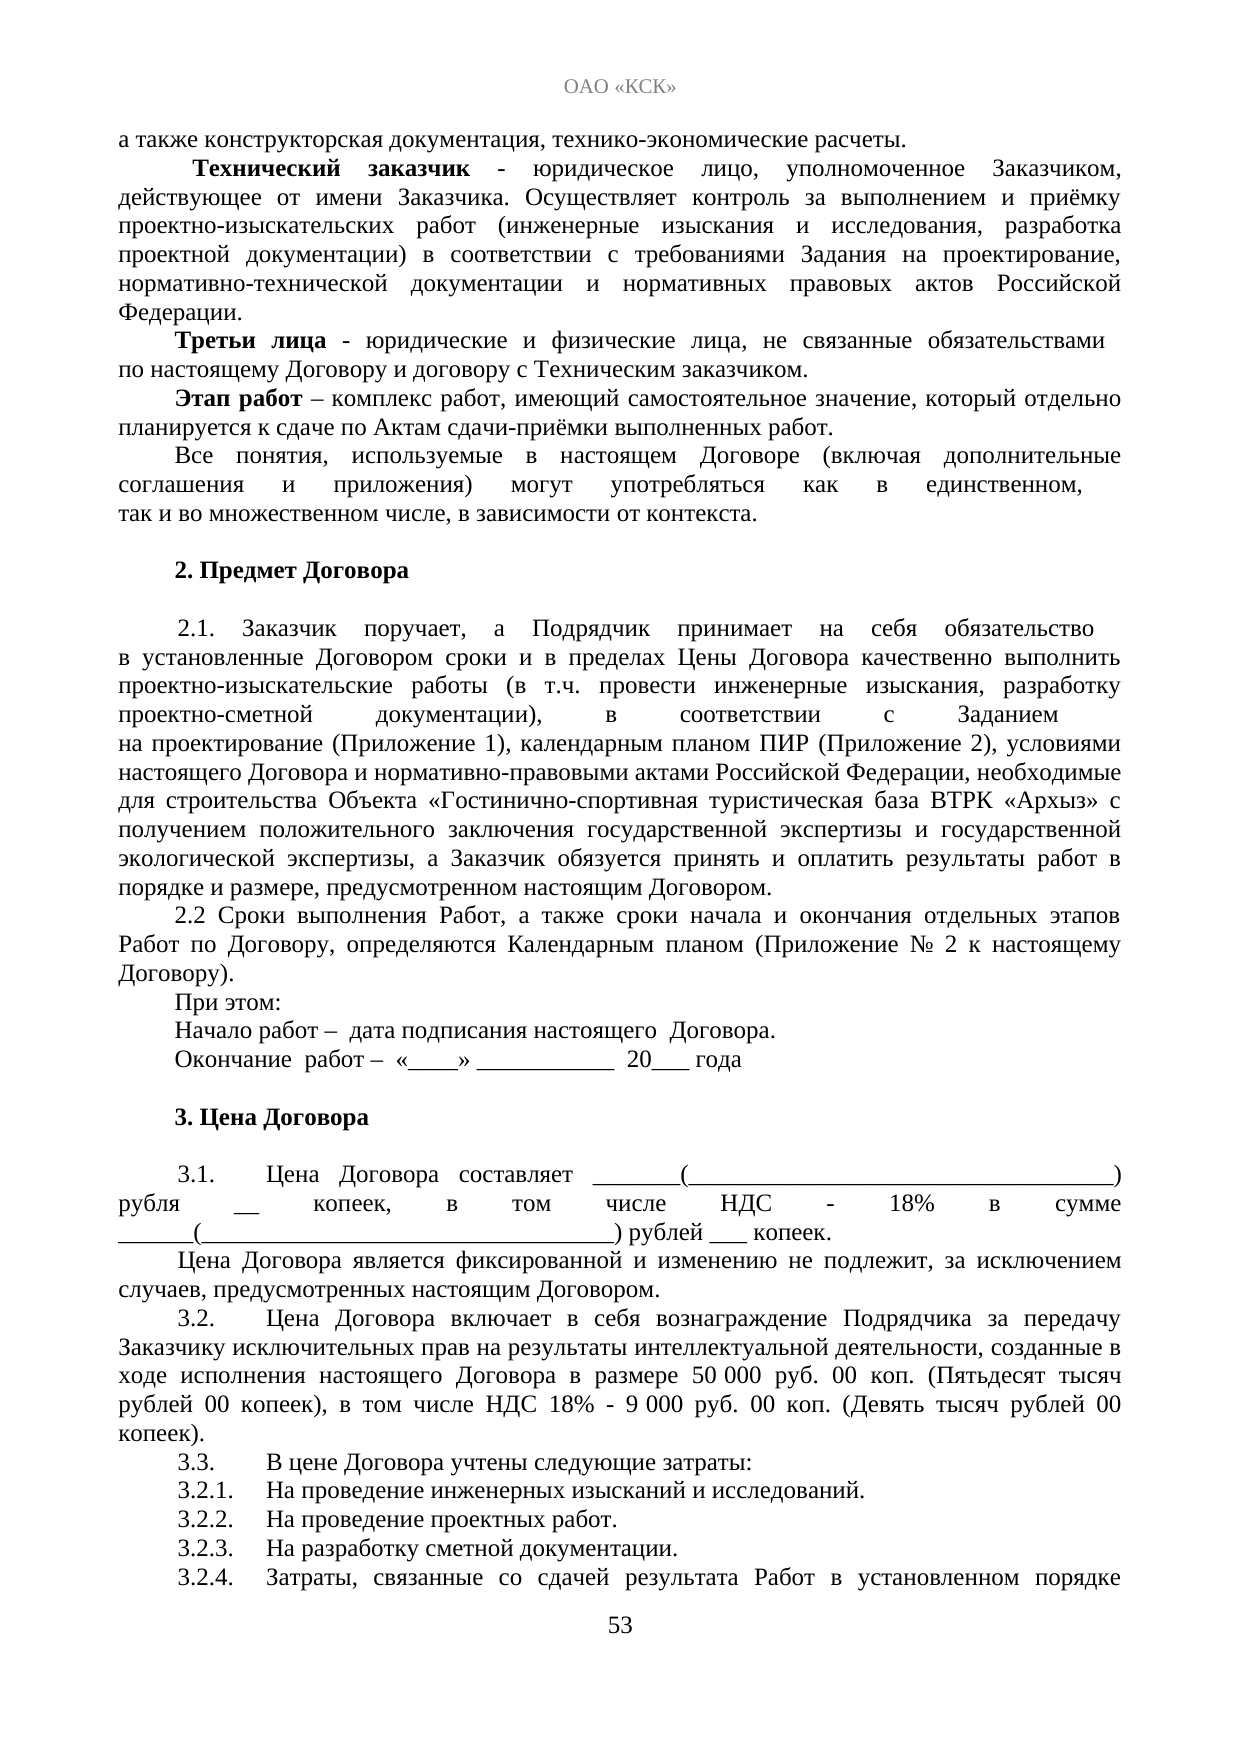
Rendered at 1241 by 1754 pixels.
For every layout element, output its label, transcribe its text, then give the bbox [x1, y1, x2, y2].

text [118, 124, 1122, 153]
text Начало работ – дата подписания настоящего Договора. [118, 1016, 1122, 1044]
list На проведение проектных работ. [118, 1504, 1122, 1533]
text Цена Договора является фиксированной и изменению не подлежит, за исключением случаев, предусмотренных настоящим Договором. [118, 1246, 1122, 1303]
text 2.2 Сроки выполнения Работ, а также сроки начала и окончания отдельных этапов Работ по Договору, определяются Календарным планом (Приложение № 2 к настоящему Договору). [118, 901, 1122, 987]
text Технический заказчик - юридическое лицо, уполномоченное Заказчиком, действующее от имени Заказчика. Осуществляет контроль за выполнением и приёмку проектно-изыскательских работ (инженерные изыскания и исследования, разработка проектной документации) в соответствии с требованиями Задания на проектирование, нормативно-технической документации и нормативных правовых актов Российской Федерации. [118, 153, 1122, 326]
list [118, 1562, 1122, 1591]
text Все понятия, используемые в настоящем Договоре (включая дополнительные соглашения и приложения) могут употребляться как в единственном, так и во множественном числе, в зависимости от контекста. [118, 441, 1122, 527]
text Этап работ – комплекс работ, имеющий самостоятельное значение, который отдельно планируется к сдаче по Актам сдачи-приёмки выполненных работ. [118, 383, 1122, 441]
list В цене Договора учтены следующие затраты: [118, 1447, 1122, 1476]
list На проведение инженерных изысканий и исследований. [118, 1476, 1122, 1504]
text Третьи лица - юридические и физические лица, не связанные обязательствами по настоящему Договору и договору с Техническим заказчиком. [118, 326, 1122, 383]
text 2.1. Заказчик поручает, а Подрядчик принимает на себя обязательство в установленные Договором сроки и в пределах Цены Договора качественно выполнить проектно-изыскательские работы (в т.ч. провести инженерные изыскания, разработку проектно-сметной документации), в соответствии с Заданием на проектирование (Приложение 1), календарным планом ПИР (Приложение 2), условиями настоящего Договора и нормативно-правовыми актами Российской Федерации, необходимые для строительства Объекта «Гостинично-спортивная туристическая база ВТРК «Архыз» с получением положительного заключения государственной экспертизы и государственной экологической экспертизы, а Заказчик обязуется принять и оплатить результаты работ в порядке и размере, предусмотренном настоящим Договором. [118, 613, 1122, 901]
text При этом: [118, 987, 1122, 1016]
text 3. Цена Договора [118, 1102, 1122, 1131]
list На разработку сметной документации. [118, 1533, 1122, 1562]
text Окончание работ – «____» ___________ 20___ года [118, 1044, 1122, 1073]
list Цена Договора составляет _______(__________________________________) рубля __ копеек, в том числе НДС - 18% в сумме ______(_________________________________) рублей ___ копеек. [118, 1159, 1122, 1246]
list Цена Договора включает в себя вознаграждение Подрядчика за передачу Заказчику исключительных прав на результаты интеллектуальной деятельности, созданные в ходе исполнения настоящего Договора в размере 50 000 руб. 00 коп. (Пятьдесят тысяч рублей 00 копеек), в том числе НДС 18% - 9 000 руб. 00 коп. (Девять тысяч рублей 00 копеек). [118, 1303, 1122, 1447]
text 2. Предмет Договора [118, 556, 1122, 584]
